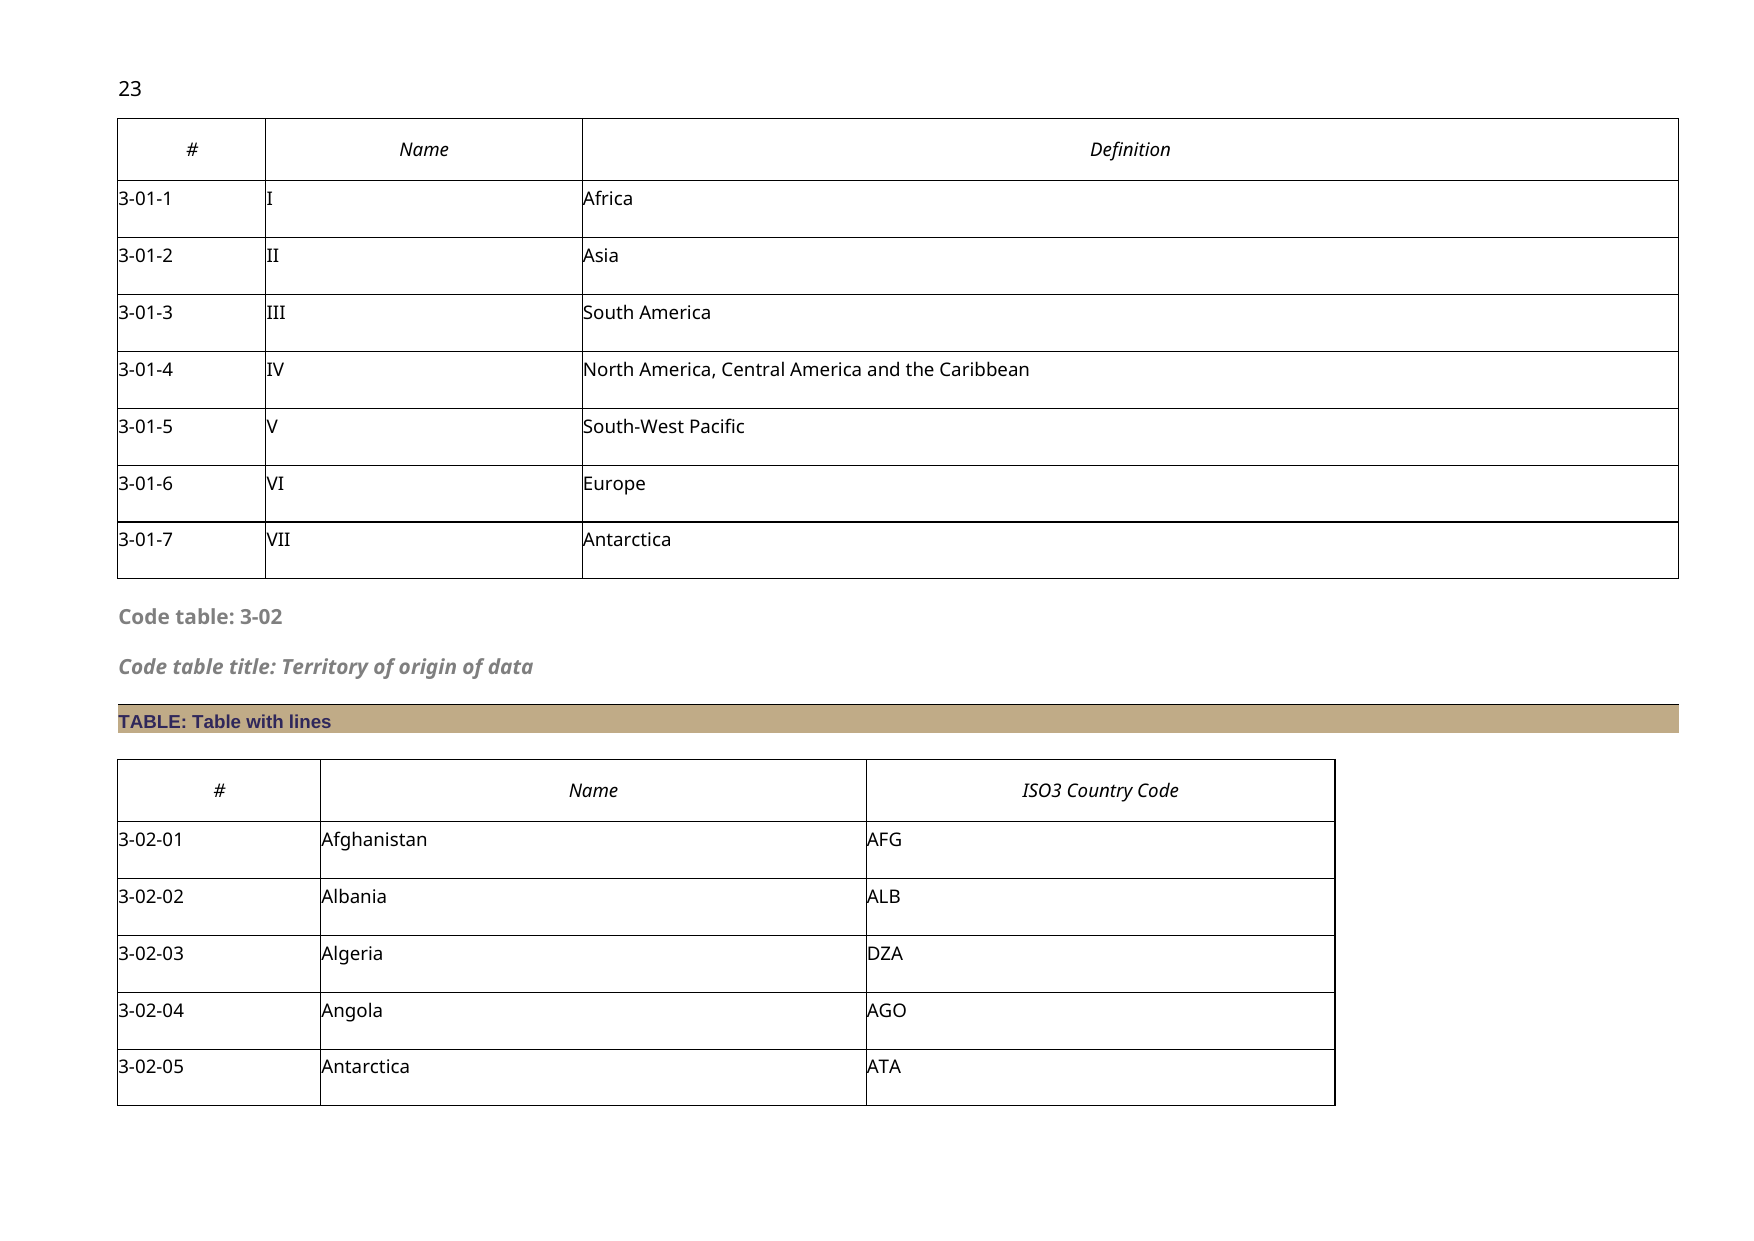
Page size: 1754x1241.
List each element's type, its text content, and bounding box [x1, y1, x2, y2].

subtitle Code table title: Territory of origin of data [118, 654, 1679, 679]
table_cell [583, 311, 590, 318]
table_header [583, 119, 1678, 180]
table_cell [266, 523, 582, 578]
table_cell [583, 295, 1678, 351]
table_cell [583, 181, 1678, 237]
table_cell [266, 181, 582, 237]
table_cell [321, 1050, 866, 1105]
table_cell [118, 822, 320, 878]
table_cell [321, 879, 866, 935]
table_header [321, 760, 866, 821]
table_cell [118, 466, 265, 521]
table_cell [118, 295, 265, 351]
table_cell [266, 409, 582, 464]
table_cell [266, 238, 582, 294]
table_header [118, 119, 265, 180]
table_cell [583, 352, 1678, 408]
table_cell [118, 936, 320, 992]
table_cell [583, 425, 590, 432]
subtitle Code table: 3-02 [118, 604, 1679, 629]
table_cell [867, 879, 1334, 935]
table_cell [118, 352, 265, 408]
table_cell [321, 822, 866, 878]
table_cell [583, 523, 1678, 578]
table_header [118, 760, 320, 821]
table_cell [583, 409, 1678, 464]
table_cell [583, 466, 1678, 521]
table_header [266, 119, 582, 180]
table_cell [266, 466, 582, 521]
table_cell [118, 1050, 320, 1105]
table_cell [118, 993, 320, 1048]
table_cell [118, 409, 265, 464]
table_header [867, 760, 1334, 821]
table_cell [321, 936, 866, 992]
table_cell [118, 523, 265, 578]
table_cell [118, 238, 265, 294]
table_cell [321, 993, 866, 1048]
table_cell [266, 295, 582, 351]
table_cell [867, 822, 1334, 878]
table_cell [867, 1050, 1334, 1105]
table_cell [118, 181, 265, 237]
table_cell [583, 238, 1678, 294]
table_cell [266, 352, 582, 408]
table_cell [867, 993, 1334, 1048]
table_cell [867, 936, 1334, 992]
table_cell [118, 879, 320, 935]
